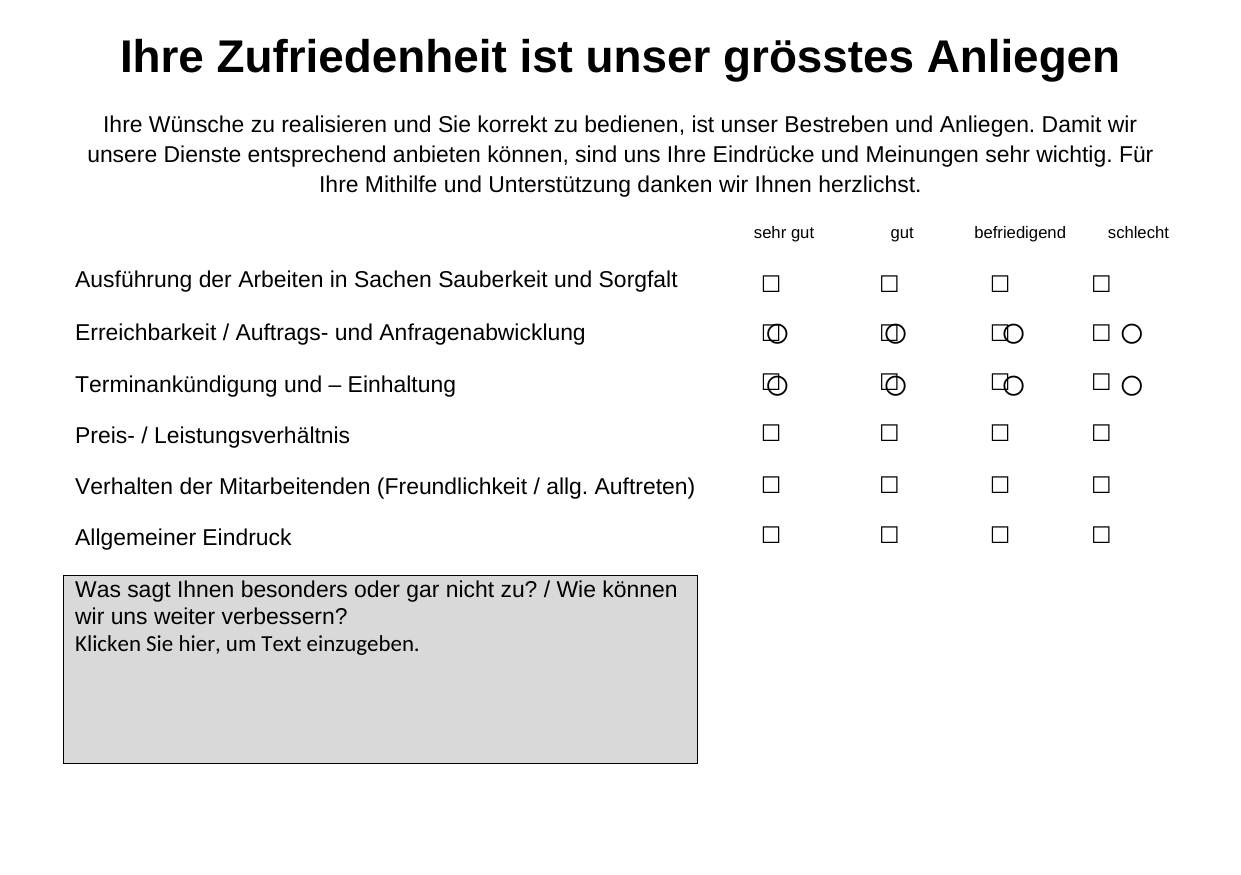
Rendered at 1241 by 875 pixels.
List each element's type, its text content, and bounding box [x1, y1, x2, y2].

text Ihre Wünsche zu realisieren und Sie korrekt zu bedienen, ist unser Bestreben und Anliegen. Damit wir unsere Dienste entsprechend anbieten können, sind uns Ihre Eindrücke und Meinungen sehr wichtig. Für Ihre Mithilfe und Unterstützung danken wir Ihnen herzlichst. [75, 111, 1165, 198]
text Verhalten der Mitarbeitenden (Freundlichkeit / allg. Auftreten) [75, 473, 1165, 500]
text Erreichbarkeit / Auftrags- und Anfragenabwicklung ⃝ ⃝ ⃝ ⃝ [75, 317, 1165, 345]
text Ihre Zufriedenheit ist unser grösstes Anliegen [75, 29, 1165, 82]
text Terminankündigung und – Einhaltung ⃝ ⃝ ⃝ ⃝ [75, 370, 1165, 397]
text Preis- / Leistungsverhältnis [75, 422, 1165, 449]
text Allgemeiner Eindruck [75, 524, 1165, 551]
table_header Was sagt Ihnen besonders oder gar nicht zu? / Wie können wir uns weiter verbessern? [64, 576, 697, 763]
text Ausführung der Arbeiten in Sachen Sauberkeit und Sorgfalt [75, 266, 1165, 293]
text sehr gut gut befriedigend schlecht [75, 222, 1165, 242]
